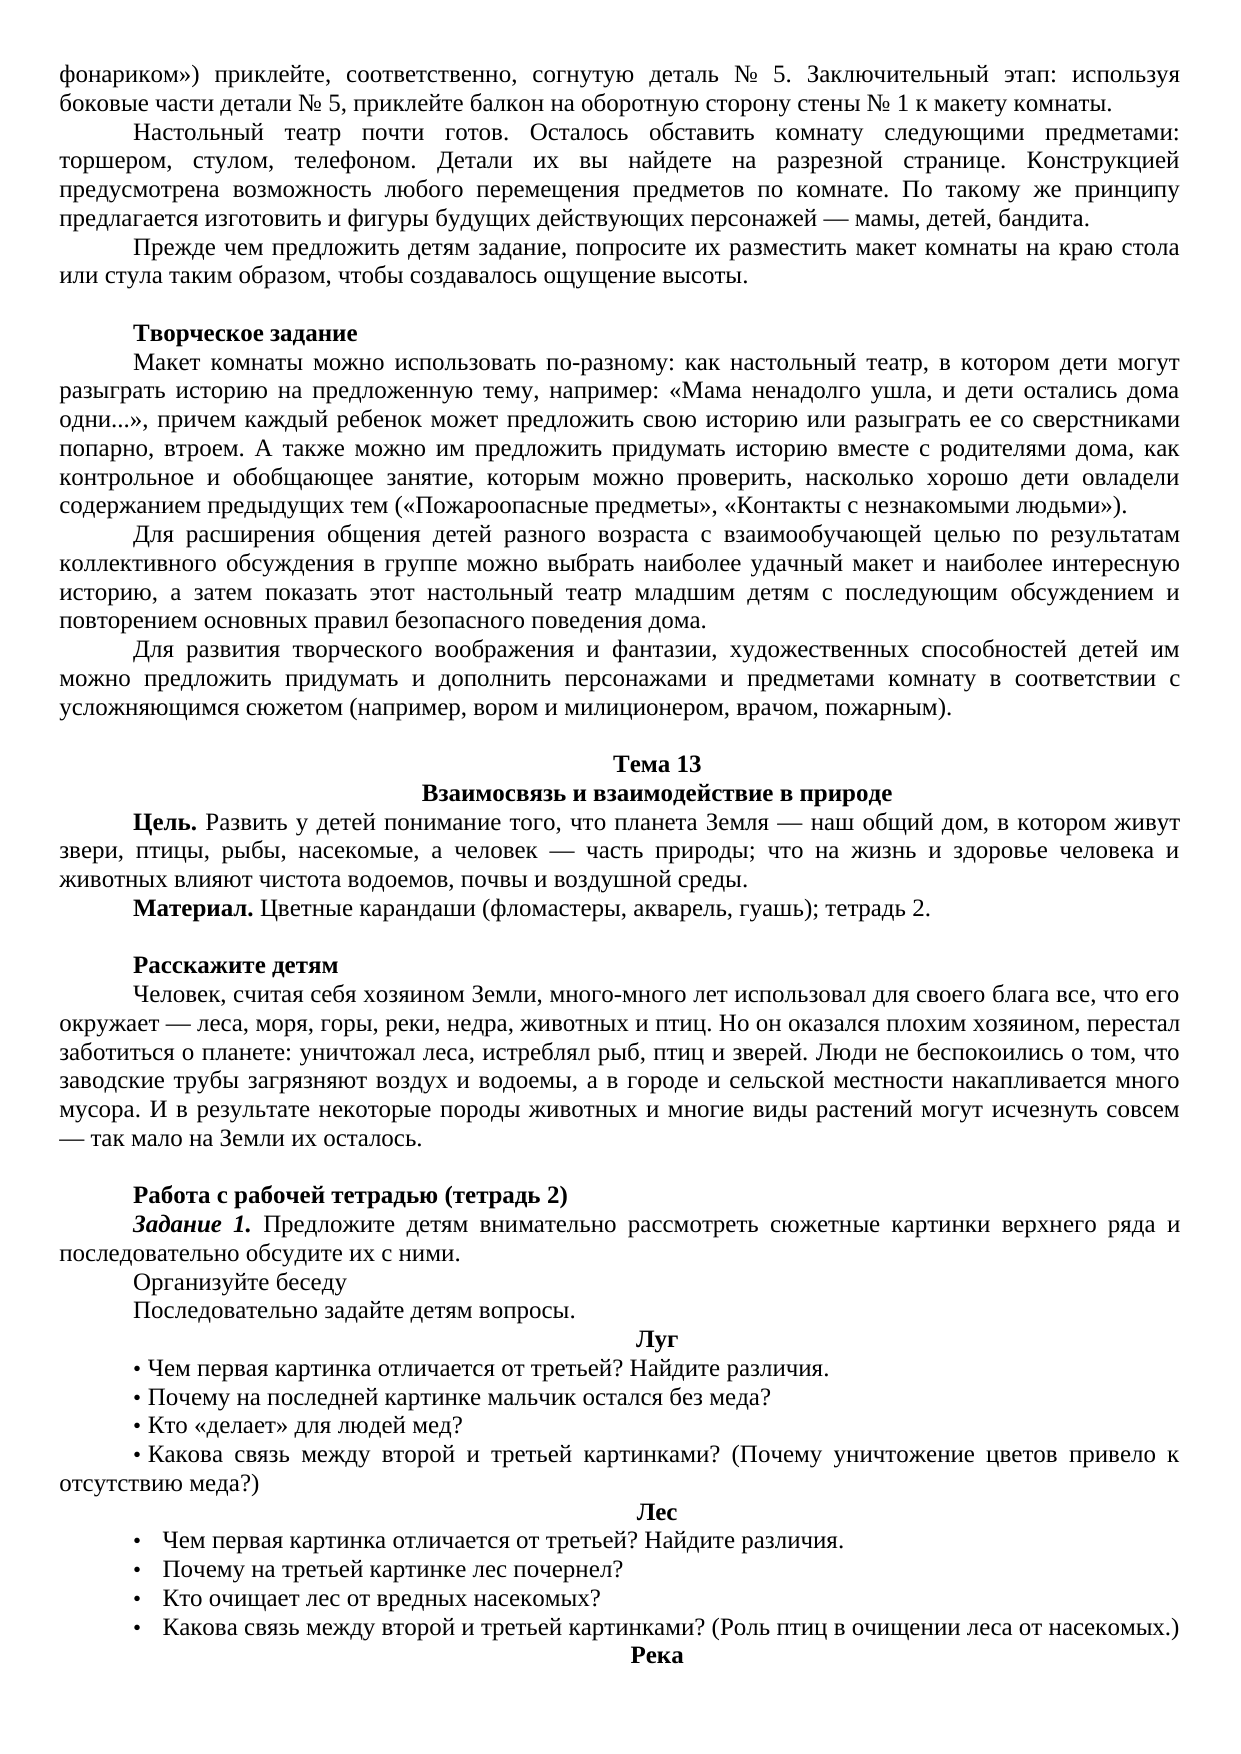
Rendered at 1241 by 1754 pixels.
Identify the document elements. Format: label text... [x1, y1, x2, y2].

text Лес [59, 1497, 1181, 1525]
text Настольный театр почти готов. Осталось обставить комнату следующими предметами: торшером, стулом, телефоном. Детали их вы найдете на разрезной странице. Конструкцией предусмотрена возможность любого перемещения предметов по комнате. По такому же принципу предлагается изготовить и фигуры будущих действующих персонажей — мамы, детей, бандита. [59, 117, 1181, 232]
text Организуйте беседу [59, 1267, 1181, 1295]
text Человек, считая себя хозяином Земли, много-много лет использовал для своего блага все, что его окружает — леса, моря, горы, реки, недра, животных и птиц. Но он оказался плохим хозяином, перестал заботиться о планете: уничтожал леса, истреблял рыб, птиц и зверей. Люди не беспокоились о том, что заводские трубы загрязняют воздух и водоемы, а в городе и сельской местности накапливается много мусора. И в результате некоторые породы животных и многие виды растений могут исчезнуть совсем — так мало на Земли их осталось. [59, 979, 1181, 1152]
list Какова связь между второй и третьей картинками? (Почему уничтожение цветов привело к отсутствию меда?) [59, 1439, 1181, 1497]
text Задание 1. Предложите детям внимательно рассмотреть сюжетные картинки верхнего ряда и последовательно обсудите их с ними. [59, 1209, 1181, 1267]
text Для расширения общения детей разного возраста с взаимообучающей целью по результатам коллективного обсуждения в группе можно выбрать наиболее удачный макет и наиболее интересную историю, а затем показать этот настольный театр младшим детям с последующим обсуждением и повторением основных правил безопасного поведения дома. [59, 519, 1181, 634]
text Прежде чем предложить детям задание, попросите их разместить макет комнаты на краю стола или стула таким образом, чтобы создавалось ощущение высоты. [59, 232, 1181, 289]
list Какова связь между второй и третьей картинками? (Роль птиц в очищении леса от насекомых.) [59, 1612, 1181, 1640]
text Река [59, 1640, 1181, 1669]
text Взаимосвязь и взаимодействие в природе [59, 778, 1181, 807]
text Материал. Цветные карандаши (фломастеры, акварель, гуашь); тетрадь 2. [59, 893, 1181, 922]
text Тема 13 [59, 749, 1181, 778]
list Почему на третьей картинке лес почернел? [59, 1554, 1181, 1583]
text Луг [59, 1324, 1181, 1353]
list Кто очищает лес от вредных насекомых? [59, 1583, 1181, 1612]
text Работа с рабочей тетрадью (тетрадь 2) [59, 1180, 1181, 1209]
list Чем первая картинка отличается от третьей? Найдите различия. [59, 1525, 1181, 1554]
text Расскажите детям [59, 950, 1181, 979]
list Почему на последней картинке мальчик остался без меда? [59, 1382, 1181, 1410]
text Цель. Развить у детей понимание того, что планета Земля — наш общий дом, в котором живут звери, птицы, рыбы, насекомые, а человек — часть природы; что на жизнь и здоровье человека и животных влияют чистота водоемов, почвы и воздушной среды. [59, 807, 1181, 893]
text Последовательно задайте детям вопросы. [59, 1295, 1181, 1324]
list Чем первая картинка отличается от третьей? Найдите различия. [59, 1353, 1181, 1382]
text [59, 59, 1181, 117]
text Творческое задание [59, 318, 1181, 347]
list Кто «делает» для людей мед? [59, 1410, 1181, 1439]
text Макет комнаты можно использовать по-разному: как настольный театр, в котором дети могут разыграть историю на предложенную тему, например: «Мама ненадолго ушла, и дети остались дома одни...», причем каждый ребенок может предложить свою историю или разыграть ее со сверстниками попарно, втроем. А также можно им предложить придумать историю вместе с родителями дома, как контрольное и обобщающее занятие, которым можно проверить, насколько хорошо дети овладели содержанием предыдущих тем («Пожароопасные предметы», «Контакты с незнакомыми людьми»). [59, 347, 1181, 519]
text Для развития творческого воображения и фантазии, художественных способностей детей им можно предложить придумать и дополнить персонажами и предметами комнату в соответствии с усложняющимся сюжетом (например, вором и милиционером, врачом, пожарным). [59, 634, 1181, 720]
